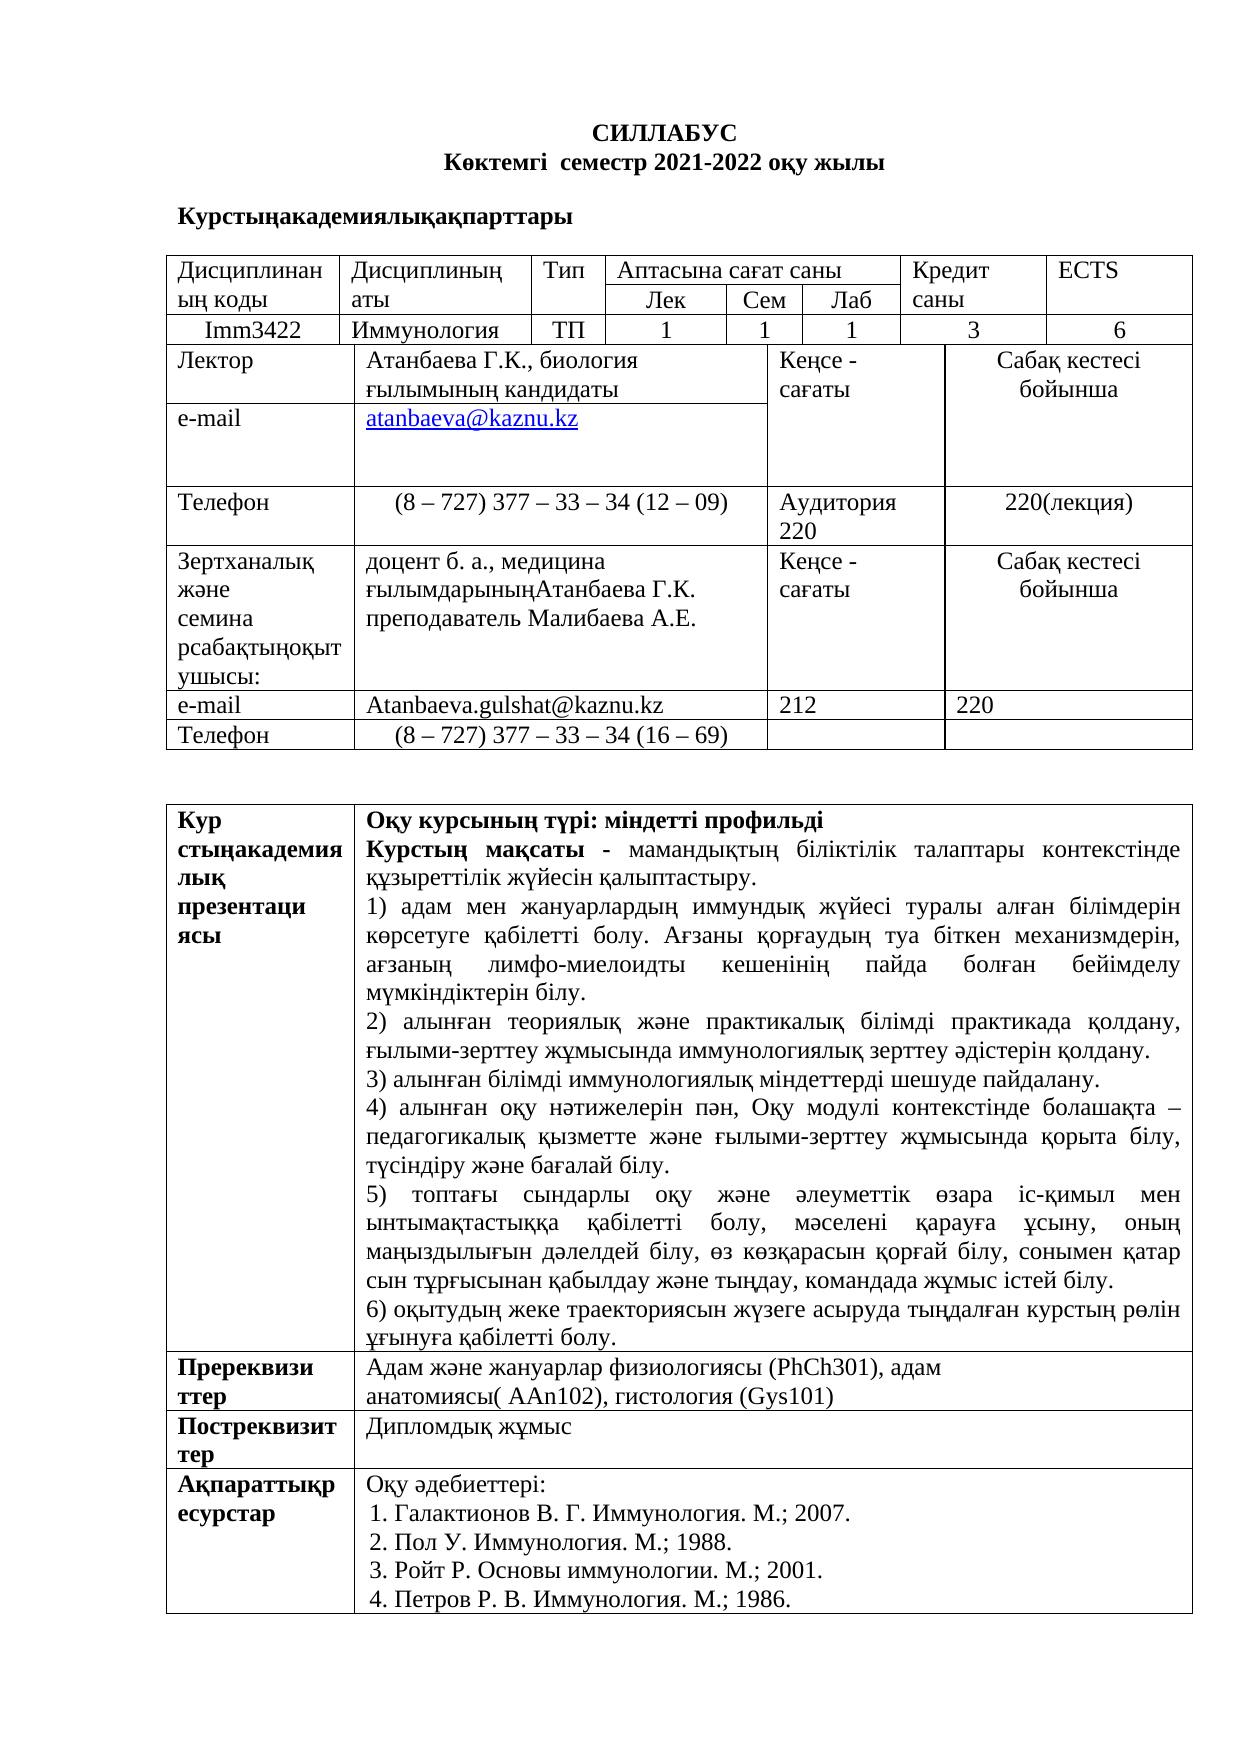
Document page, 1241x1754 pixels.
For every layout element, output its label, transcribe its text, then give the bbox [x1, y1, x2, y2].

table_cell Сабақ кестесі бойынша [946, 345, 1192, 486]
table_cell Иммунология [340, 315, 531, 344]
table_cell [355, 1469, 1192, 1613]
table_cell Атанбаева Г.К., биология ғылымының кандидаты [355, 345, 767, 402]
table_cell Постреквизиттер [167, 1411, 354, 1468]
table_cell Телефон [167, 720, 354, 749]
table_cell Пререквизиттер [167, 1352, 354, 1410]
table_cell [946, 720, 1192, 749]
table_cell [768, 720, 944, 749]
table_cell 1 [803, 315, 900, 344]
table_cell 3 [901, 315, 1046, 344]
table_header Курстыңакадемиялық презентациясы [167, 805, 354, 1351]
table_cell ТП [532, 315, 605, 344]
table_cell Atanbaeva.gulshat@kaznu.kz [355, 691, 767, 719]
table_cell Ақпараттықресурстар [167, 1469, 354, 1613]
table_cell Кеңсе - сағаты [768, 345, 944, 486]
table_header Дисциплиның аты [340, 256, 531, 314]
table_header ECTS [1047, 256, 1192, 314]
table_cell Лектор [167, 345, 354, 402]
table_cell Адам және жануарлар физиологиясы (PhCh301), адам анатомиясы( AAn102), гистология (Gys101) [355, 1352, 1192, 1410]
table_cell (8 – 727) 377 – 33 – 34 (12 – 09) [355, 487, 767, 545]
table_cell 220(лекция) [946, 487, 1192, 545]
text Көктемгі семестр 2021-2022 оқу жылы [177, 147, 1152, 176]
table_cell Лек [606, 285, 726, 314]
table_header Аптасына сағат саны [606, 256, 900, 284]
table_cell atanbaeva@kaznu.kz [355, 404, 767, 486]
table_cell Дипломдық жұмыс [355, 1411, 1192, 1468]
table_header Оқу курсының түрі: міндетті профильді Курстың мақсаты - мамандықтың біліктілік талаптары контекстінде құзыреттілік жүйесін қалыптастыру. 1) адам мен жануарлардың иммундық жүйесі туралы алған білімдерін көрсетуге қабілетті болу. Ағзаны қорғаудың туа біткен механизмдерін, ағзаның лимфо-миелоидты кешенінің пайда болған бейімделу мүмкіндіктерін білу. 2) алынған теориялық және практикалық білімді практикада қолдану, ғылыми-зерттеу жұмысында иммунологиялық зерттеу әдістерін қолдану. 3) алынған білімді иммунологиялық міндеттерді шешуде пайдалану. 4) алынған оқу нәтижелерін пән, Оқу модулі контекстінде болашақта – педагогикалық қызметте және ғылыми-зерттеу жұмысында қорыта білу, түсіндіру және бағалай білу. 5) топтағы сындарлы оқу және әлеуметтік өзара іс-қимыл мен ынтымақтастыққа қабілетті болу, мәселені қарауға ұсыну, оның маңыздылығын дәлелдей білу, өз көзқарасын қорғай білу, сонымен қатар сын тұрғысынан қабылдау және тыңдау, командада жұмыс істей білу. 6) оқытудың жеке траекториясын жүзеге асыруда тыңдалған курстың рөлін ұғынуға қабілетті болу. [355, 805, 1192, 1351]
table_header Дисциплинаның коды [167, 256, 339, 314]
table_cell 212 [768, 691, 944, 719]
table_header Тип [532, 256, 605, 314]
table_cell (8 – 727) 377 – 33 – 34 (16 – 69) [355, 720, 767, 749]
table_cell Телефон [167, 487, 354, 545]
table_cell 1 [606, 315, 726, 344]
table_cell Зертханалық және семинарсабақтыңоқытушысы: [167, 546, 354, 689]
table_cell 1 [727, 315, 802, 344]
table_cell Imm3422 [167, 315, 339, 344]
table_cell 6 [1047, 315, 1192, 344]
table_cell Кеңсе - сағаты [768, 546, 944, 689]
table_cell Сабақ кестесі бойынша [946, 546, 1192, 689]
text Курстыңакадемиялықақпарттары [177, 201, 1152, 229]
table_cell Аудитория 220 [768, 487, 944, 545]
text СИЛЛАБУС [177, 118, 1152, 147]
table_cell Сем [727, 285, 802, 314]
table_cell e-mail [167, 404, 354, 486]
table_cell Лаб [803, 285, 900, 314]
table_cell e-mail [167, 691, 354, 719]
table_header Кредит саны [901, 256, 1046, 314]
table_cell 220 [946, 691, 1192, 719]
table_cell доцент б. а., медицина ғылымдарыныңАтанбаева Г.К. преподаватель Малибаева А.Е. [355, 546, 767, 689]
